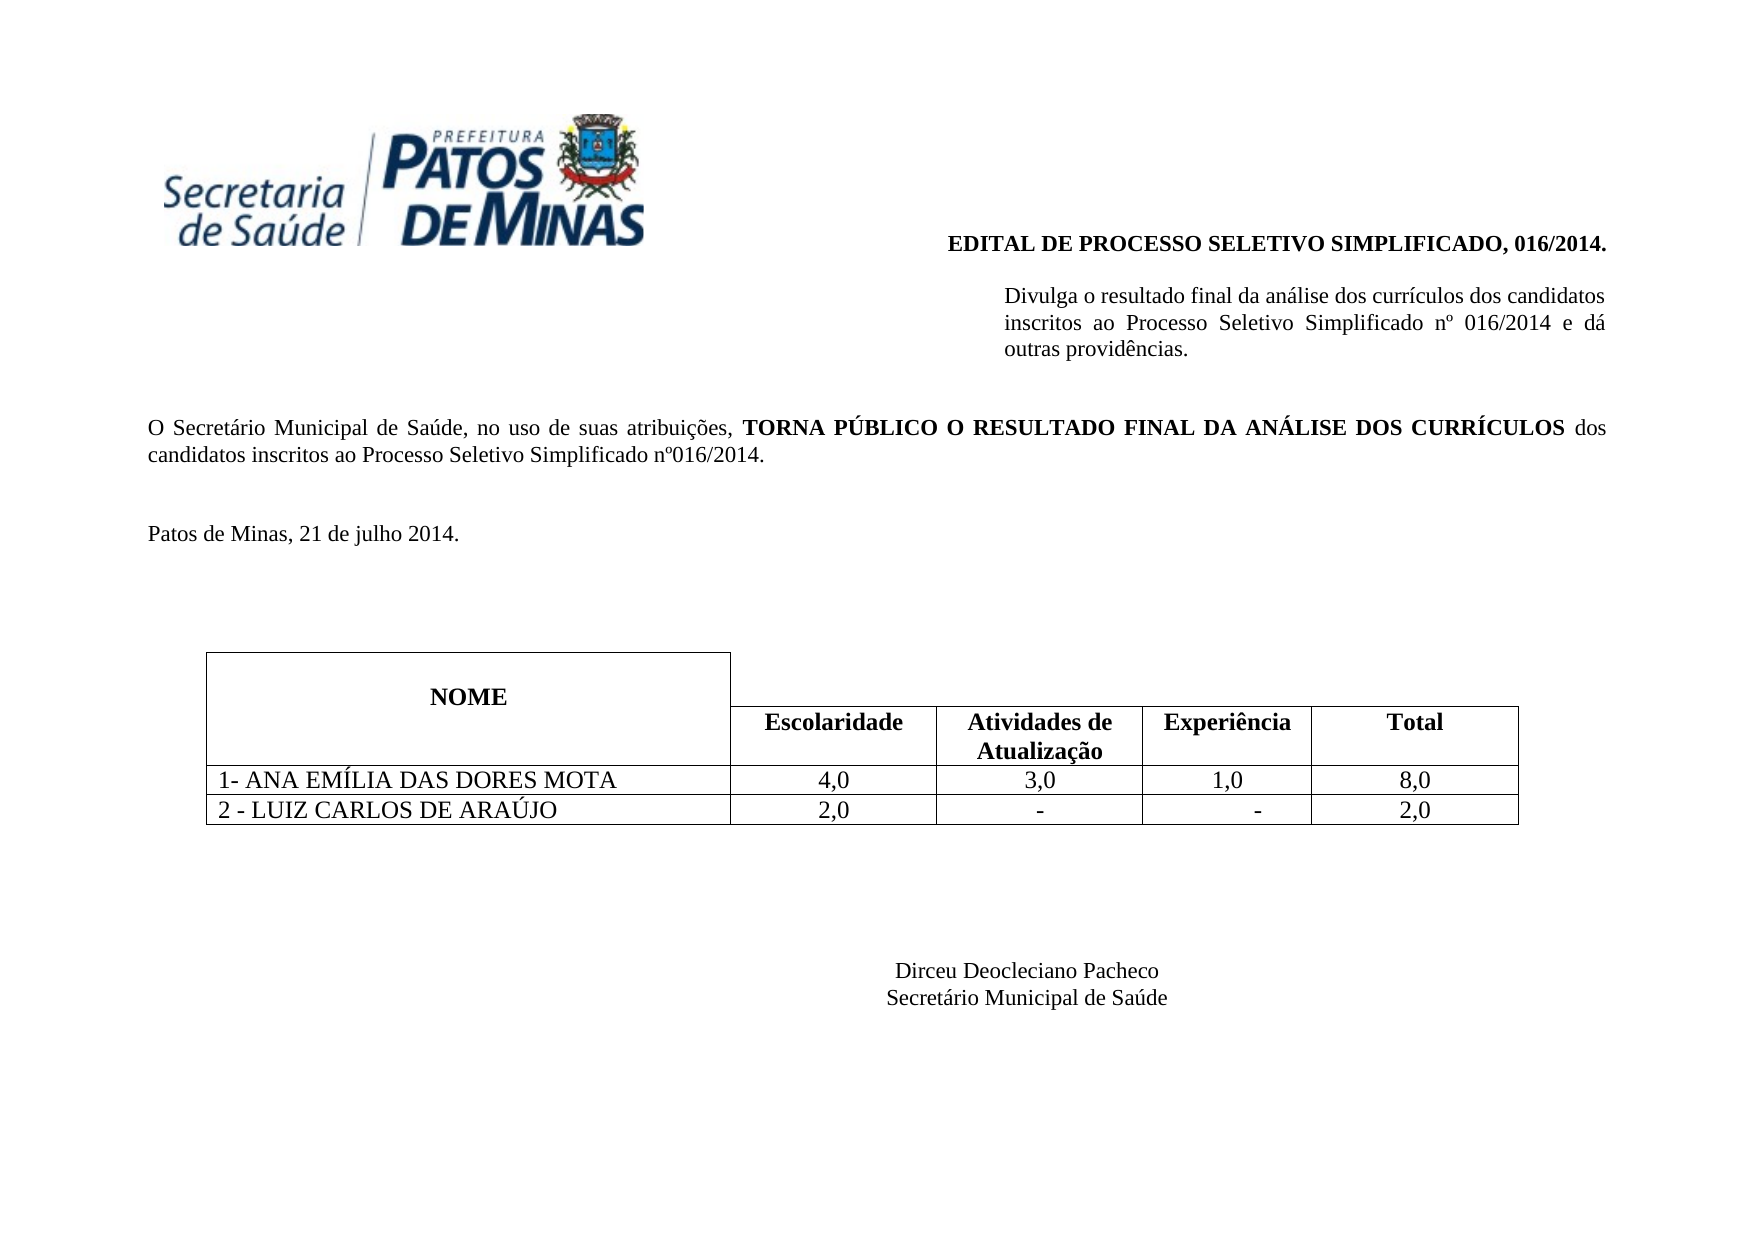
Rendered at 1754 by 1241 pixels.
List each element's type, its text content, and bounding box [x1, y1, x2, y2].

table_cell Experiência [1143, 707, 1311, 764]
table_header NOME [207, 653, 730, 764]
text EDITAL DE PROCESSO SELETIVO SIMPLIFICADO, 016/2014. [148, 230, 1606, 256]
table_cell 2,0 [1312, 795, 1518, 824]
table_cell - [937, 795, 1142, 824]
table_cell 1- ANA EMÍLIA DAS DORES MOTA [207, 766, 730, 794]
text Secretário Municipal de Saúde [148, 983, 1606, 1010]
text Dirceu Deocleciano Pacheco [148, 957, 1606, 983]
table_cell 1,0 [1143, 766, 1311, 794]
picture [162, 114, 644, 246]
table_cell Atividades de Atualização [937, 707, 1142, 764]
text Patos de Minas, 21 de julho 2014. [148, 520, 1606, 546]
table_cell 4,0 [731, 766, 936, 794]
table_cell 2,0 [731, 795, 936, 824]
table_cell 8,0 [1312, 766, 1518, 794]
table_cell 2 - LUIZ CARLOS DE ARAÚJO [207, 795, 730, 824]
table_cell Escolaridade [731, 707, 936, 764]
text Divulga o resultado final da análise dos currículos dos candidatos inscritos ao Processo Seletivo Simplificado nº 016/2014 e dá outras providências. [1004, 283, 1606, 362]
text O Secretário Municipal de Saúde, no uso de suas atribuições, TORNA PÚBLICO O RESULTADO FINAL DA ANÁLISE DOS CURRÍCULOS dos candidatos inscritos ao Processo Seletivo Simplificado nº016/2014. [148, 414, 1606, 467]
table_cell 3,0 [937, 766, 1142, 794]
table_cell - [1143, 795, 1311, 824]
table_cell Total [1312, 707, 1518, 764]
